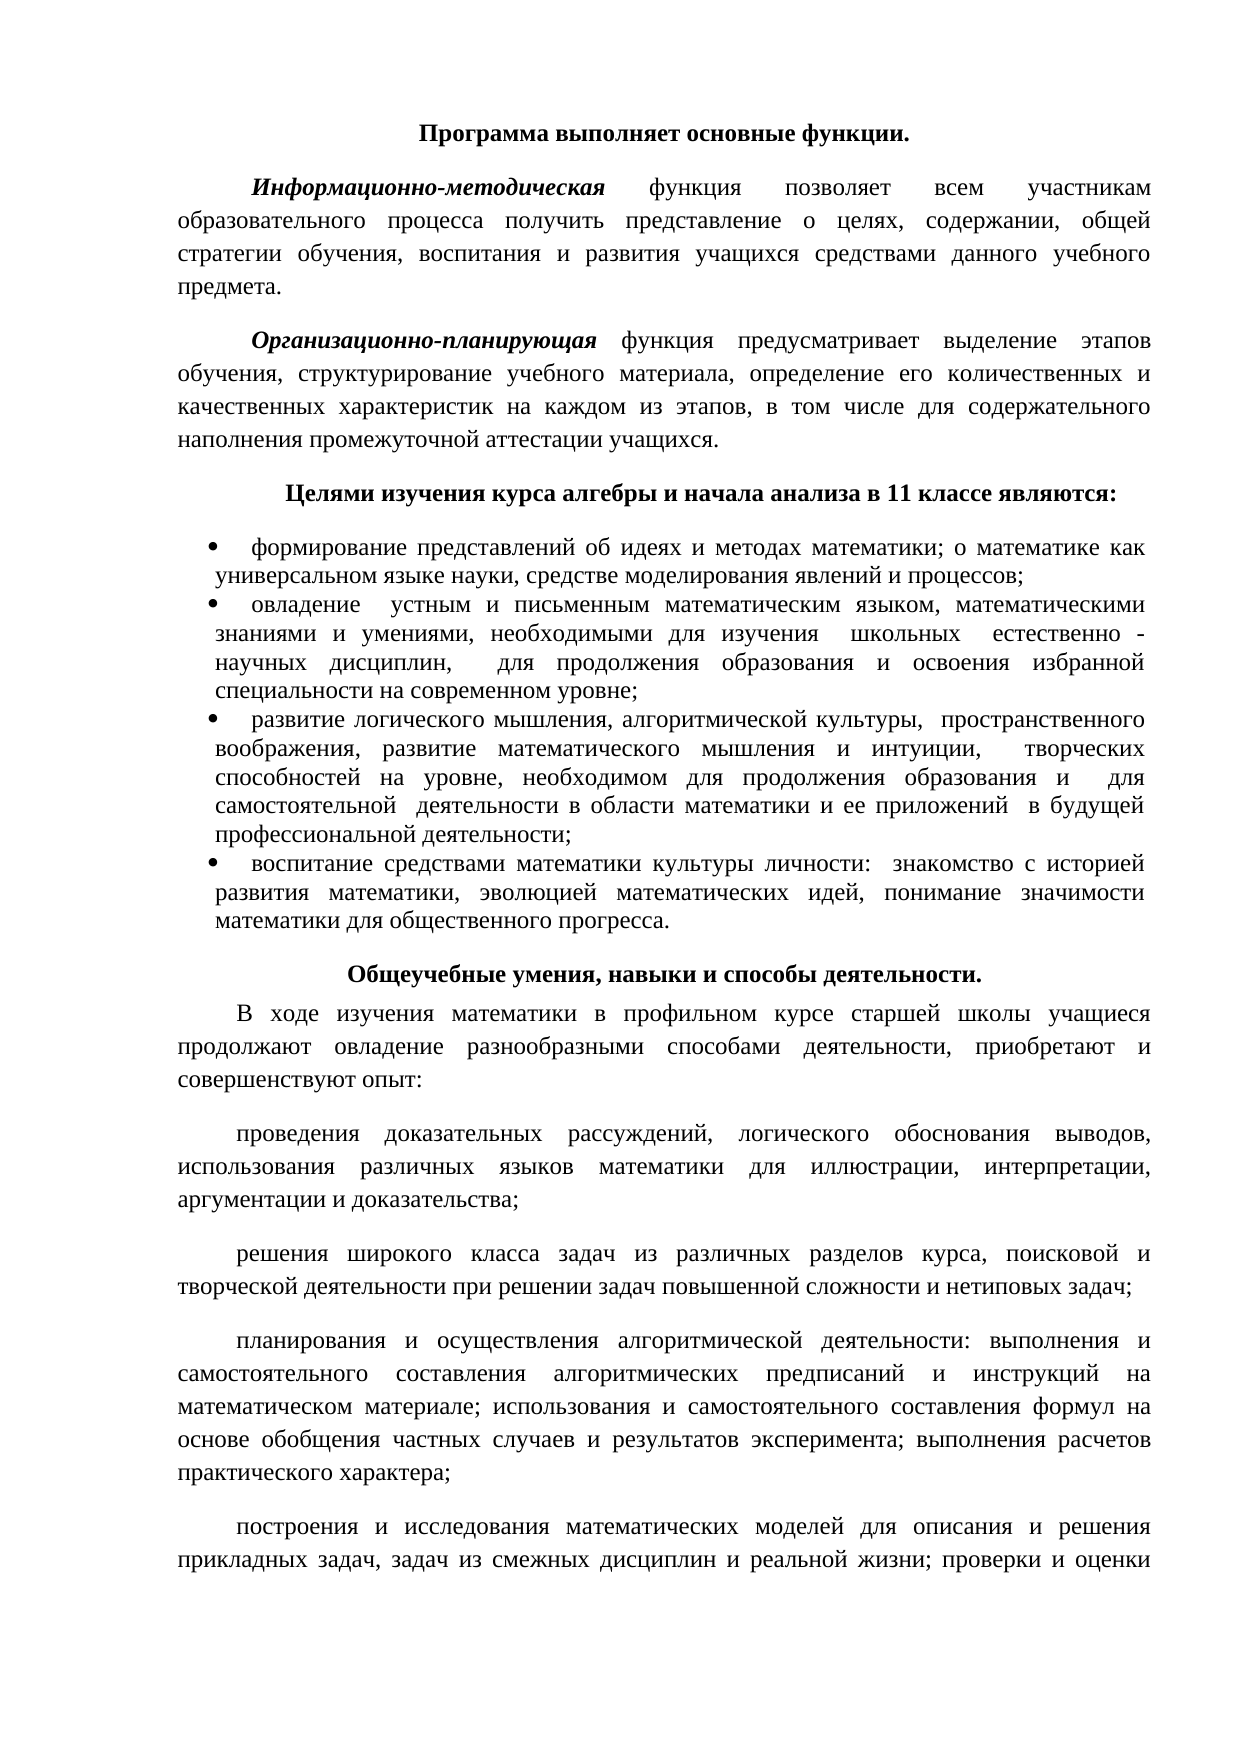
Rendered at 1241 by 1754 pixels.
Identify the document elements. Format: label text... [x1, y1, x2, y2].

text решения широкого класса задач из различных разделов курса, поисковой и творческой деятельности при решении задач повышенной сложности и нетиповых задач; [177, 1238, 1152, 1300]
text Информационно-методическая функция позволяет всем участникам образовательного процесса получить представление о целях, содержании, общей стратегии обучения, воспитания и развития учащихся средствами данного учебного предмета. [177, 172, 1152, 300]
list формирование представлений об идеях и методах математики; о математике как универсальном языке науки, средстве моделирования явлений и процессов; [209, 532, 1146, 589]
list развитие логического мышления, алгоритмической культуры, пространственного воображения, развитие математического мышления и интуиции, творческих способностей на уровне, необходимом для продолжения образования и для самостоятельной деятельности в области математики и ее приложений в будущей профессиональной деятельности; [209, 704, 1146, 848]
text проведения доказательных рассуждений, логического обоснования выводов, использования различных языков математики для иллюстрации, интерпретации, аргументации и доказательства; [177, 1118, 1152, 1213]
text Общеучебные умения, навыки и способы деятельности. [177, 959, 1152, 988]
text Организационно-планирующая функция предусматривает выделение этапов обучения, структурирование учебного материала, определение его количественных и качественных характеристик на каждом из этапов, в том числе для содержательного наполнения промежуточной аттестации учащихся. [177, 325, 1152, 453]
text Целями изучения курса алгебры и начала анализа в 11 классе являются: [177, 478, 1152, 507]
text планирования и осуществления алгоритмической деятельности: выполнения и самостоятельного составления алгоритмических предписаний и инструкций на математическом материале; использования и самостоятельного составления формул на основе обобщения частных случаев и результатов эксперимента; выполнения расчетов практического характера; [177, 1325, 1152, 1486]
text Программа выполняет основные функции. [177, 118, 1152, 147]
list воспитание средствами математики культуры личности: знакомство с историей развития математики, эволюцией математических идей, понимание значимости математики для общественного прогресса. [209, 848, 1146, 934]
text В ходе изучения математики в профильном курсе старшей школы учащиеся продолжают овладение разнообразными способами деятельности, приобретают и совершенствуют опыт: [177, 998, 1152, 1093]
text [177, 1511, 1152, 1573]
list овладение устным и письменным математическим языком, математическими знаниями и умениями, необходимыми для изучения школьных естественно - научных дисциплин, для продолжения образования и освоения избранной специальности на современном уровне; [209, 589, 1146, 704]
